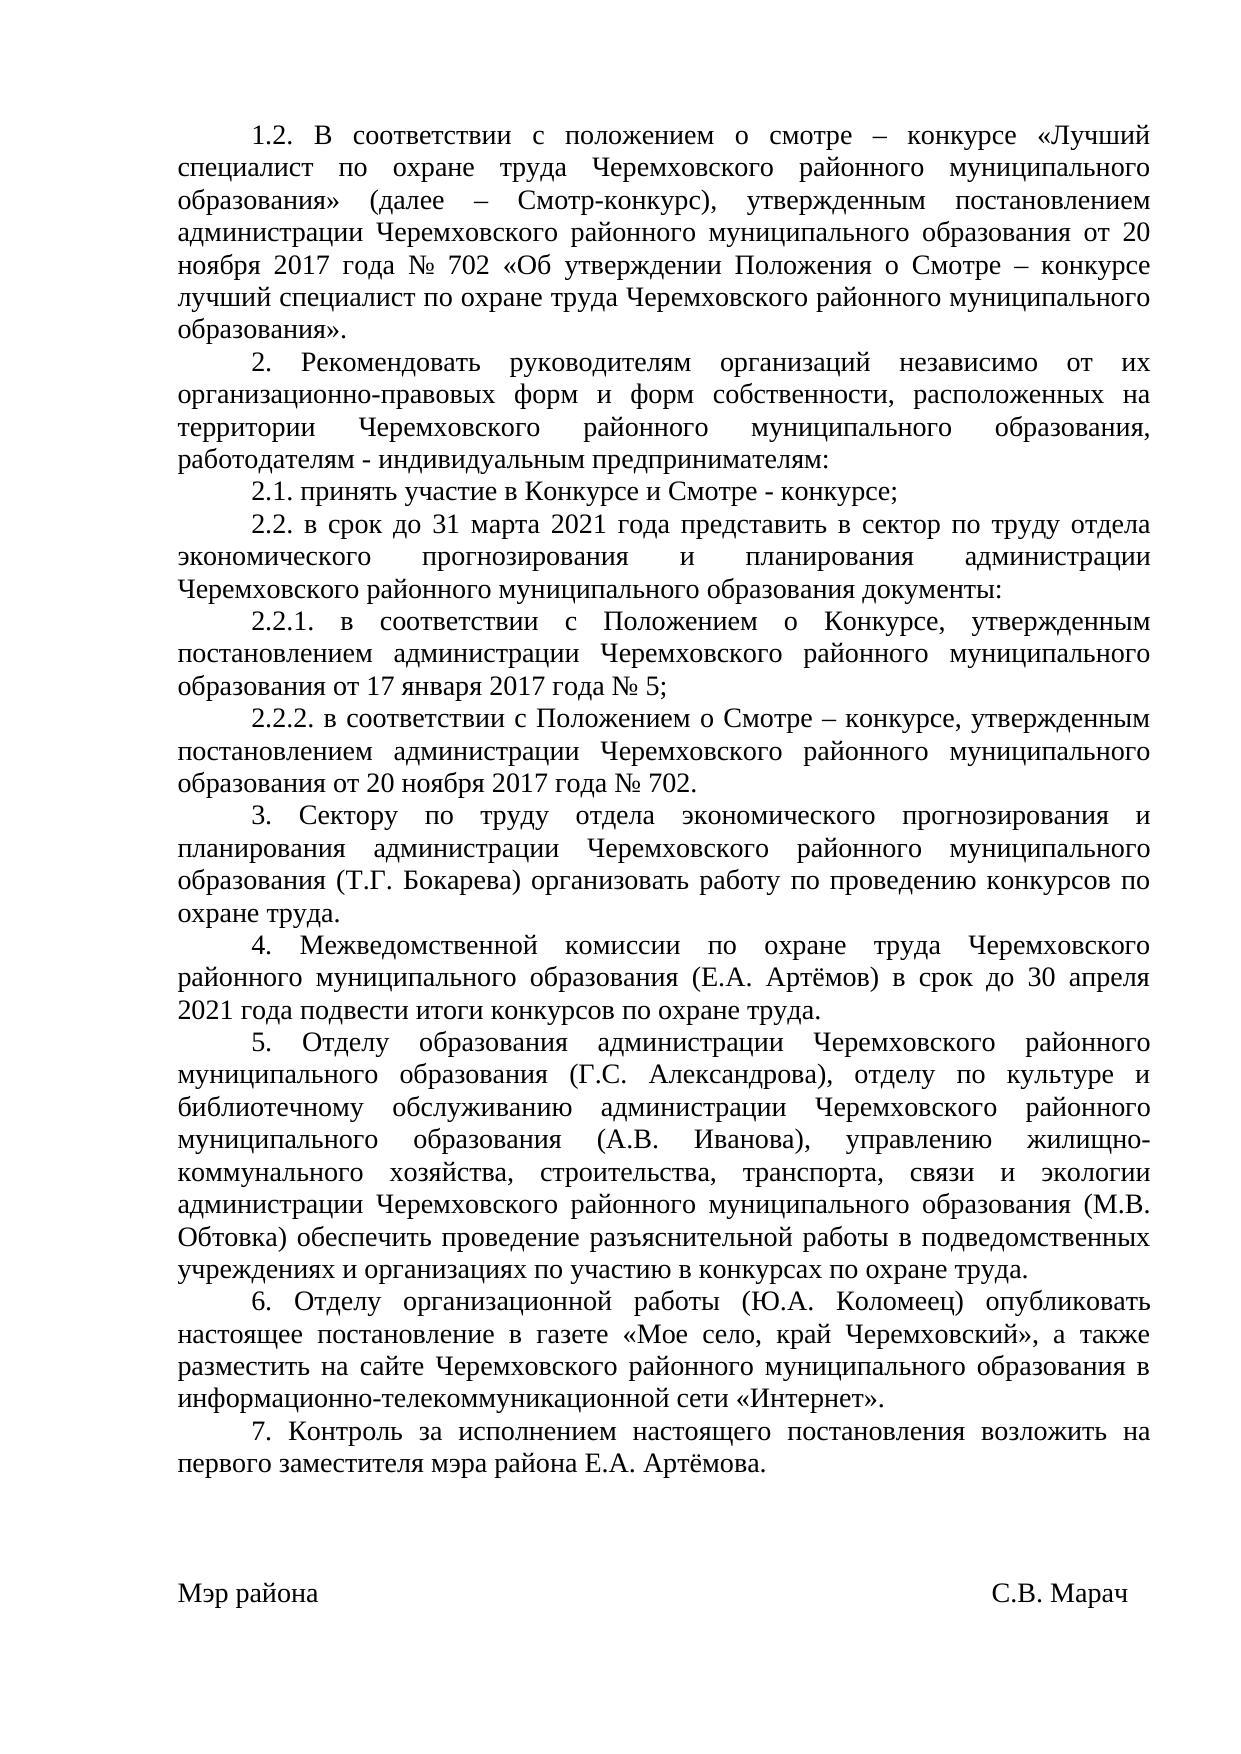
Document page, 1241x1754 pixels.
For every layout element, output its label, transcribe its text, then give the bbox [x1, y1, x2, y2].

text 7. Контроль за исполнением настоящего постановления возложить на первого заместителя мэра района Е.А. Артёмова. [177, 1414, 1152, 1479]
text 1.2. В соответствии с положением о смотре – конкурсе «Лучший специалист по охране труда Черемховского районного муниципального образования» (далее – Смотр-конкурс), утвержденным постановлением администрации Черемховского районного муниципального образования от 20 ноября 2017 года № 702 «Об утверждении Положения о Смотре – конкурсе лучший специалист по охране труда Черемховского районного муниципального образования». [177, 118, 1152, 345]
text 2.1. принять участие в Конкурсе и Смотре - конкурсе; [177, 474, 1152, 507]
text 5. Отделу образования администрации Черемховского районного муниципального образования (Г.С. Александрова), отделу по культуре и библиотечному обслуживанию администрации Черемховского районного муниципального образования (А.В. Иванова), управлению жилищно-коммунального хозяйства, строительства, транспорта, связи и экологии администрации Черемховского районного муниципального образования (М.В. Обтовка) обеспечить проведение разъяснительной работы в подведомственных учреждениях и организациях по участию в конкурсах по охране труда. [177, 1025, 1152, 1284]
text 3. Сектору по труду отдела экономического прогнозирования и планирования администрации Черемховского районного муниципального образования (Т.Г. Бокарева) организовать работу по проведению конкурсов по охране труда. [177, 798, 1152, 928]
text 2.2.1. в соответствии с Положением о Конкурсе, утвержденным постановлением администрации Черемховского районного муниципального образования от 17 января 2017 года № 5; [177, 604, 1152, 701]
text 4. Межведомственной комиссии по охране труда Черемховского районного муниципального образования (Е.А. Артёмов) в срок до 30 апреля 2021 года подвести итоги конкурсов по охране труда. [177, 928, 1152, 1025]
text 2.2.2. в соответствии с Положением о Смотре – конкурсе, утвержденным постановлением администрации Черемховского районного муниципального образования от 20 ноября 2017 года № 702. [177, 701, 1152, 798]
text 6. Отделу организационной работы (Ю.А. Коломеец) опубликовать настоящее постановление в газете «Мое село, край Черемховский», а также разместить на сайте Черемховского районного муниципального образования в информационно-телекоммуникационной сети «Интернет». [177, 1284, 1152, 1414]
text Мэр района С.В. Марач [177, 1576, 1152, 1608]
text 2.2. в срок до 31 марта 2021 года представить в сектор по труду отдела экономического прогнозирования и планирования администрации Черемховского районного муниципального образования документы: [177, 507, 1152, 604]
text 2. Рекомендовать руководителям организаций независимо от их организационно-правовых форм и форм собственности, расположенных на территории Черемховского районного муниципального образования, работодателям - индивидуальным предпринимателям: [177, 345, 1152, 474]
